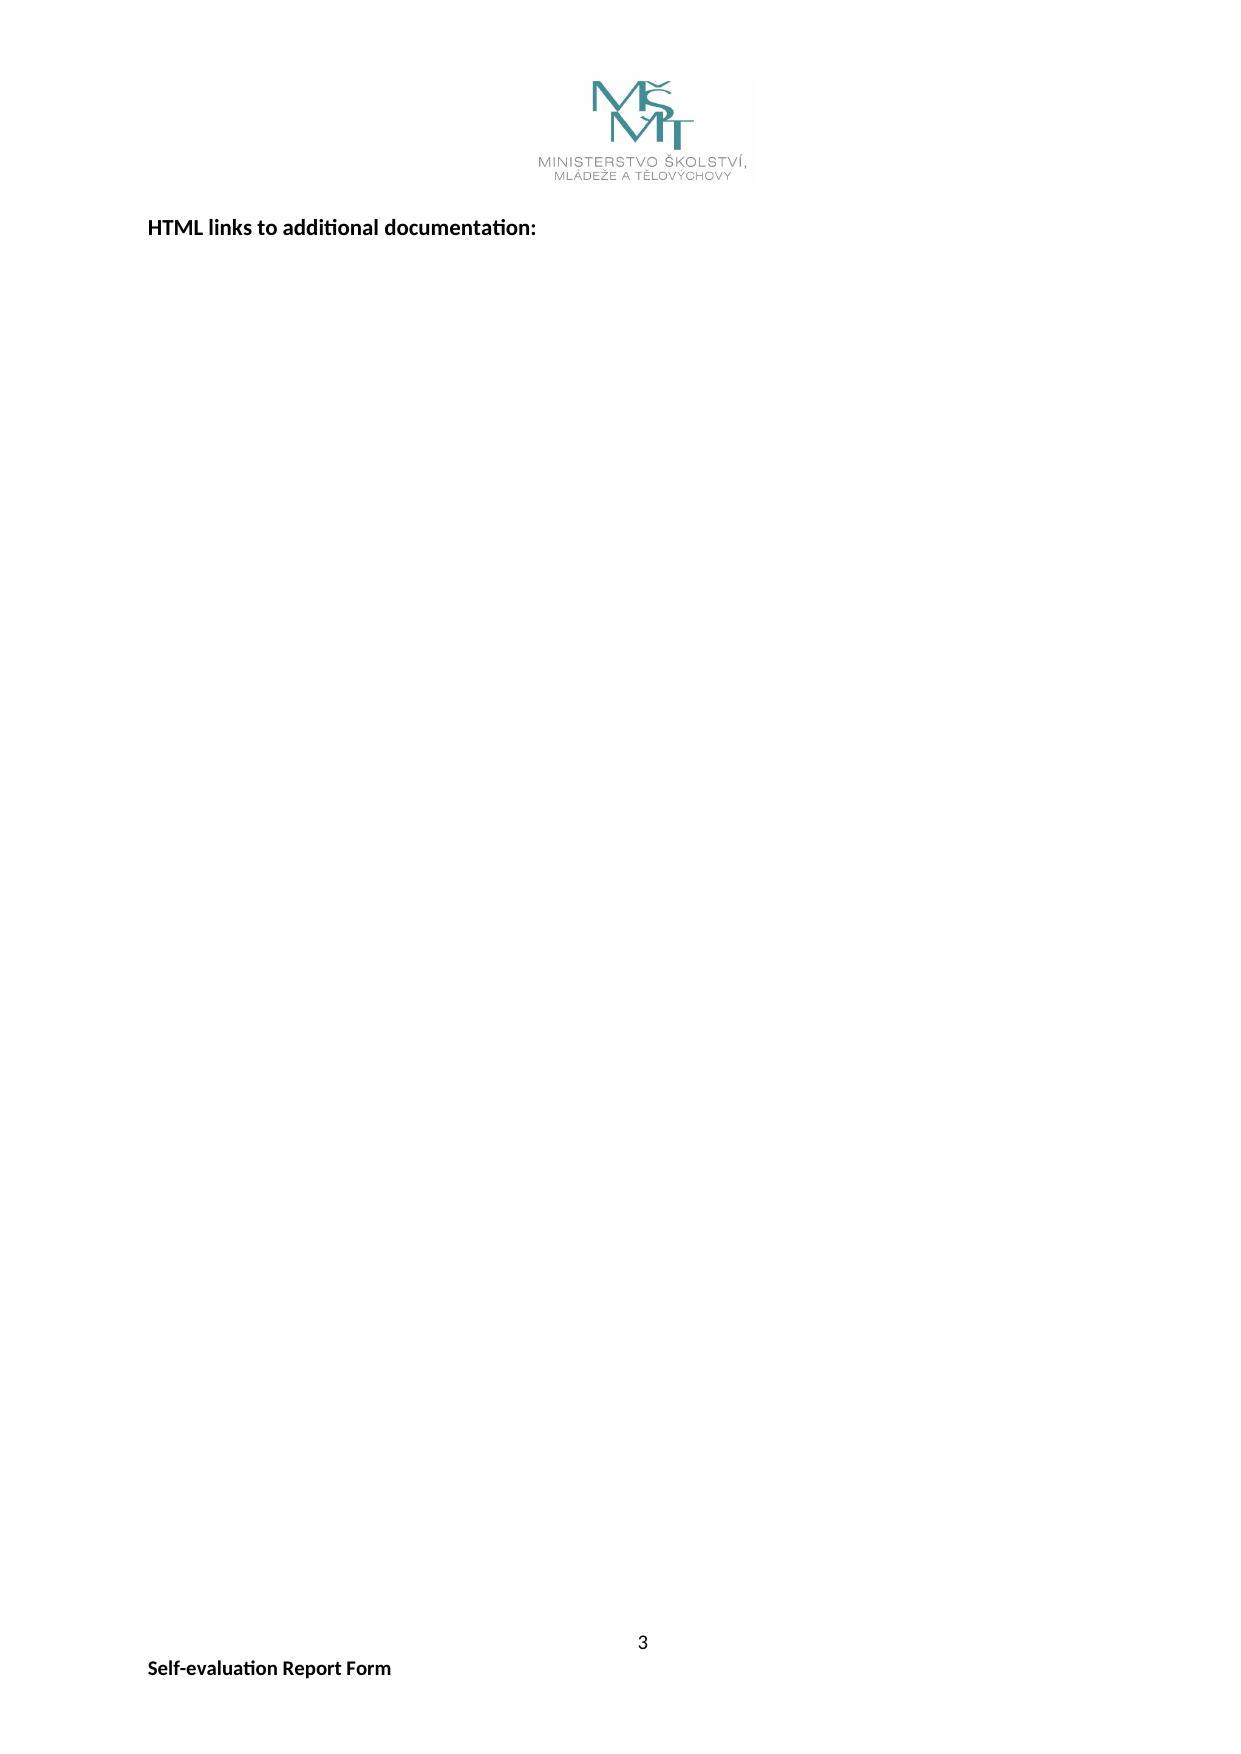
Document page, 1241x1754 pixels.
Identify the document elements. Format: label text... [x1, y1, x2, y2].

text HTML links to additional documentation: [148, 213, 1138, 241]
picture [528, 73, 757, 188]
